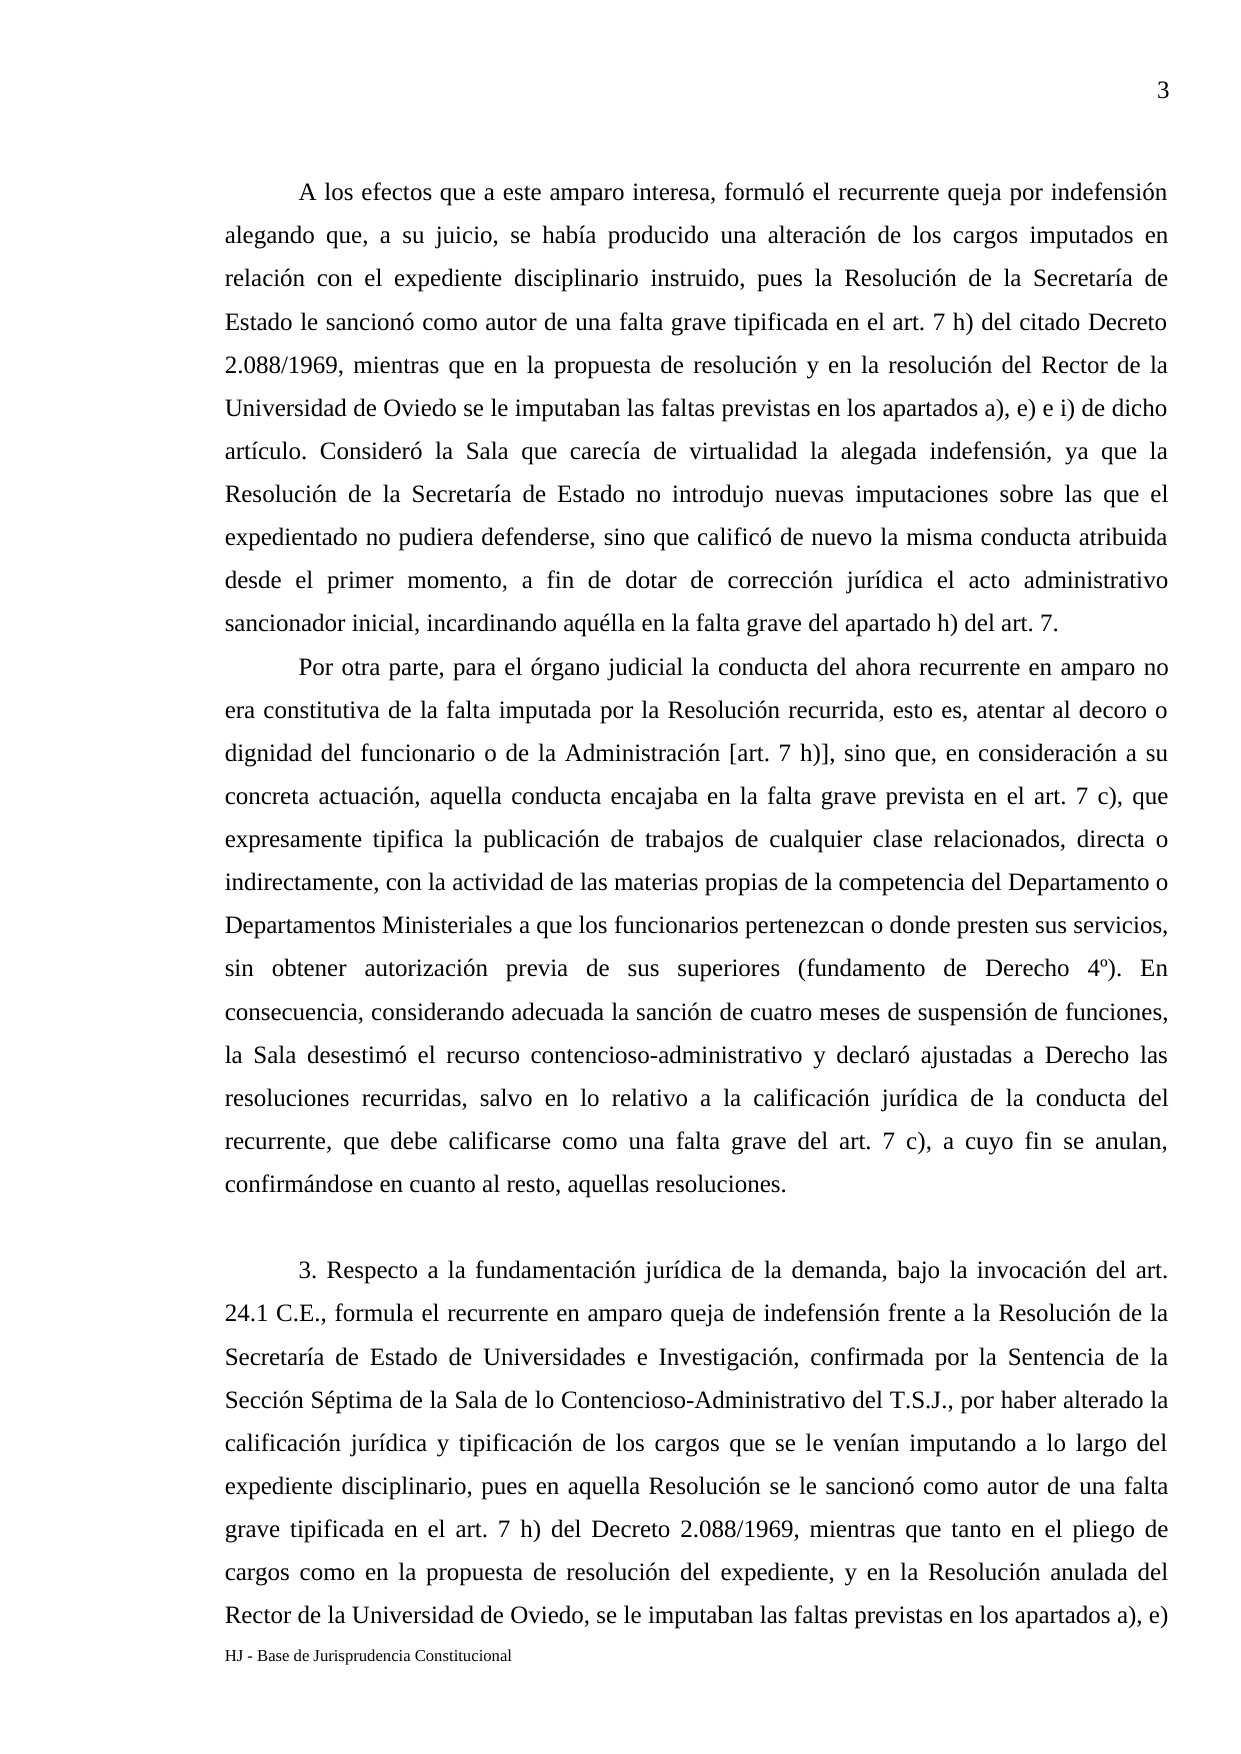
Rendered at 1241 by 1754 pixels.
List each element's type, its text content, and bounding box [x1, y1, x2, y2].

text Por otra parte, para el órgano judicial la conducta del ahora recurrente en amparo no era constitutiva de la falta imputada por la Resolución recurrida, esto es, atentar al decoro o dignidad del funcionario o de la Administración [art. 7 h)], sino que, en consideración a su concreta actuación, aquella conducta encajaba en la falta grave prevista en el art. 7 c), que expresamente tipifica la publicación de trabajos de cualquier clase relacionados, directa o indirectamente, con la actividad de las materias propias de la competencia del Departamento o Departamentos Ministeriales a que los funcionarios pertenezcan o donde presten sus servicios, sin obtener autorización previa de sus superiores (fundamento de Derecho 4º). En consecuencia, considerando adecuada la sanción de cuatro meses de suspensión de funciones, la Sala desestimó el recurso contencioso-administrativo y declaró ajustadas a Derecho las resoluciones recurridas, salvo en lo relativo a la calificación jurídica de la conducta del recurrente, que debe calificarse como una falta grave del art. 7 c), a cuyo fin se anulan, confirmándose en cuanto al resto, aquellas resoluciones. [224, 652, 1169, 1198]
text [224, 1255, 1169, 1629]
text A los efectos que a este amparo interesa, formuló el recurrente queja por indefensión alegando que, a su juicio, se había producido una alteración de los cargos imputados en relación con el expediente disciplinario instruido, pues la Resolución de la Secretaría de Estado le sancionó como autor de una falta grave tipificada en el art. 7 h) del citado Decreto 2.088/1969, mientras que en la propuesta de resolución y en la resolución del Rector de la Universidad de Oviedo se le imputaban las faltas previstas en los apartados a), e) e i) de dicho artículo. Consideró la Sala que carecía de virtualidad la alegada indefensión, ya que la Resolución de la Secretaría de Estado no introdujo nuevas imputaciones sobre las que el expedientado no pudiera defenderse, sino que calificó de nuevo la misma conducta atribuida desde el primer momento, a fin de dotar de corrección jurídica el acto administrativo sancionador inicial, incardinando aquélla en la falta grave del apartado h) del art. 7. [224, 177, 1169, 637]
